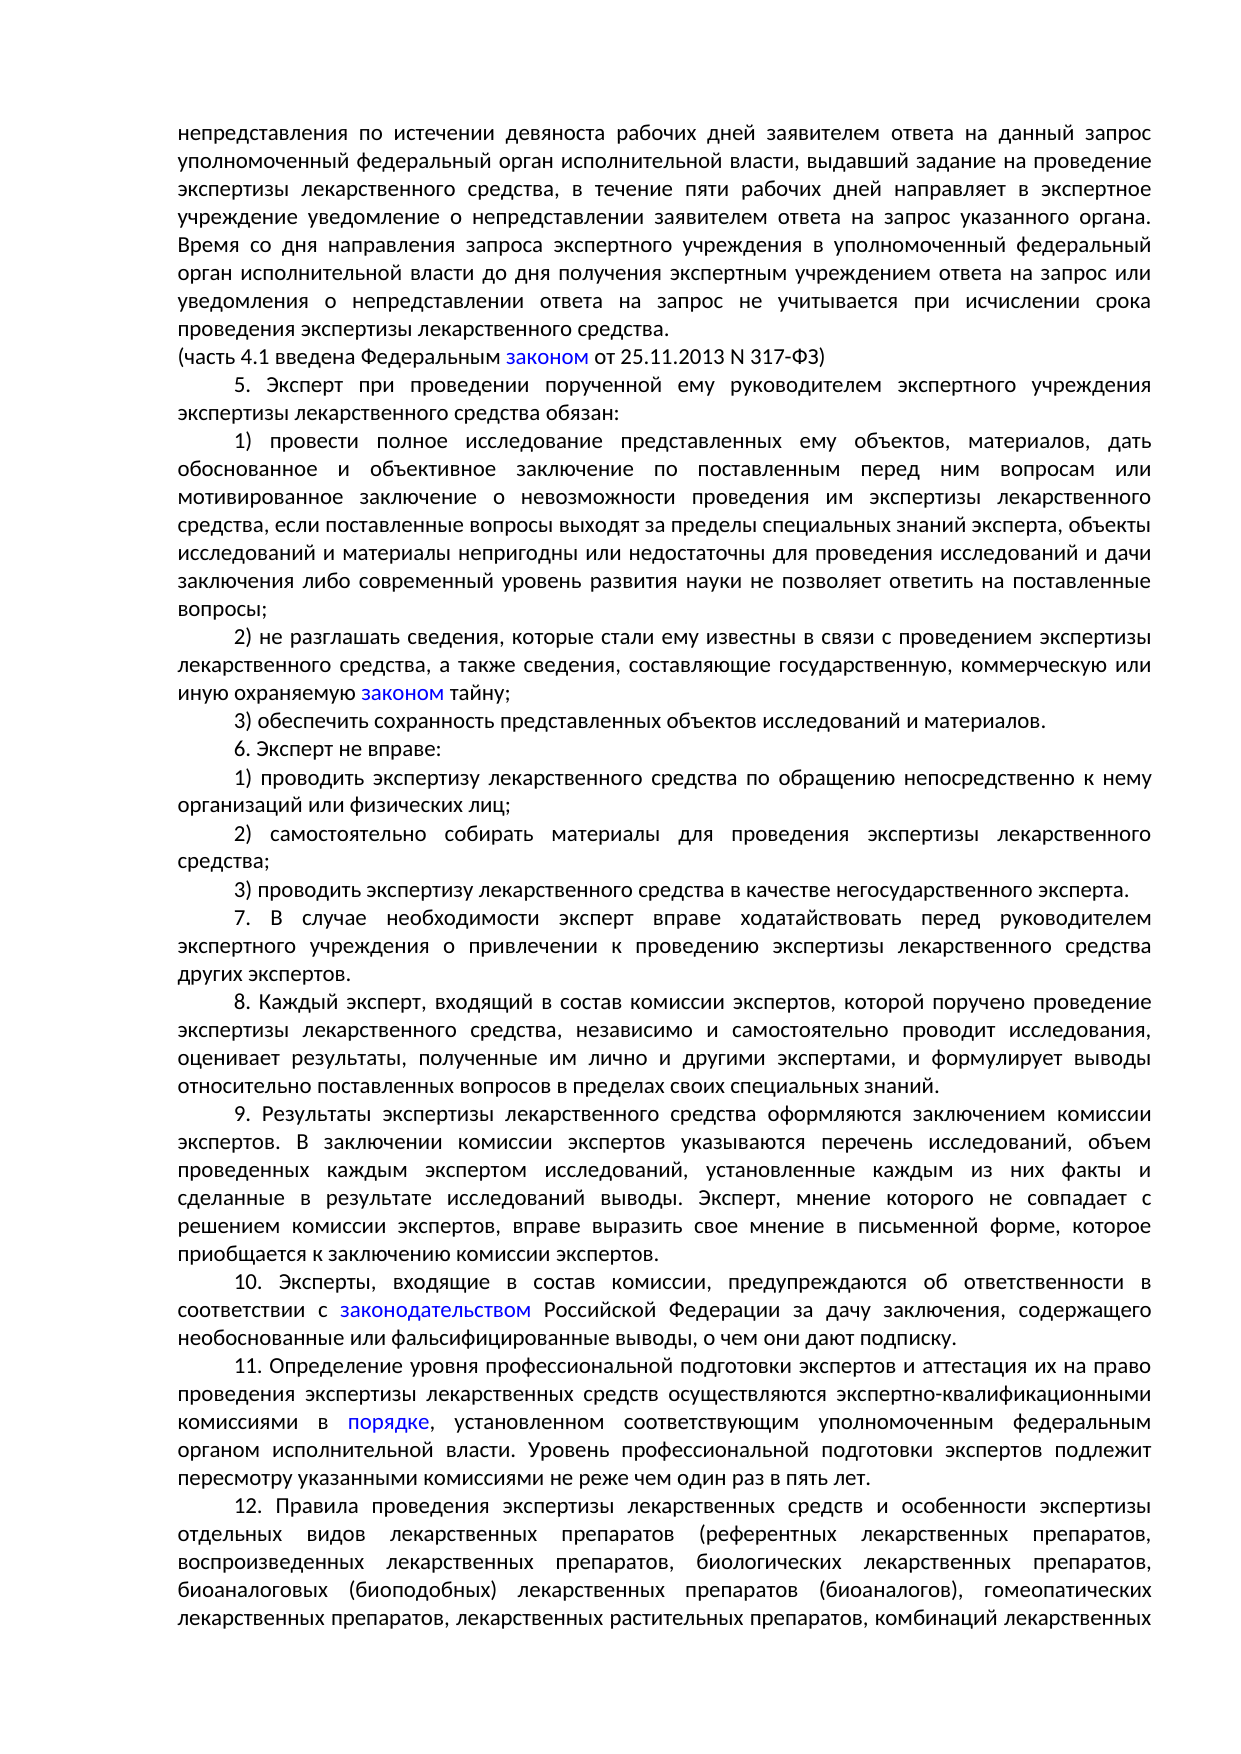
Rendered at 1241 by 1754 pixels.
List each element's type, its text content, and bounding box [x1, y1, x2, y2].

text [177, 118, 1152, 342]
text 11. Определение уровня профессиональной подготовки экспертов и аттестация их на право проведения экспертизы лекарственных средств осуществляются экспертно-квалификационными комиссиями в порядке, установленном соответствующим уполномоченным федеральным органом исполнительной власти. Уровень профессиональной подготовки экспертов подлежит пересмотру указанными комиссиями не реже чем один раз в пять лет. [177, 1351, 1152, 1491]
text 7. В случае необходимости эксперт вправе ходатайствовать перед руководителем экспертного учреждения о привлечении к проведению экспертизы лекарственного средства других экспертов. [177, 903, 1152, 987]
text 8. Каждый эксперт, входящий в состав комиссии экспертов, которой поручено проведение экспертизы лекарственного средства, независимо и самостоятельно проводит исследования, оценивает результаты, полученные им лично и другими экспертами, и формулирует выводы относительно поставленных вопросов в пределах своих специальных знаний. [177, 987, 1152, 1099]
text 2) не разглашать сведения, которые стали ему известны в связи с проведением экспертизы лекарственного средства, а также сведения, составляющие государственную, коммерческую или иную охраняемую законом тайну; [177, 622, 1152, 707]
text 3) обеспечить сохранность представленных объектов исследований и материалов. [177, 707, 1152, 734]
text 3) проводить экспертизу лекарственного средства в качестве негосударственного эксперта. [177, 875, 1152, 903]
text 5. Эксперт при проведении порученной ему руководителем экспертного учреждения экспертизы лекарственного средства обязан: [177, 370, 1152, 426]
text 1) проводить экспертизу лекарственного средства по обращению непосредственно к нему организаций или физических лиц; [177, 763, 1152, 819]
text 6. Эксперт не вправе: [177, 734, 1152, 763]
text (часть 4.1 введена Федеральным законом от 25.11.2013 N 317-ФЗ) [177, 342, 1152, 370]
text 9. Результаты экспертизы лекарственного средства оформляются заключением комиссии экспертов. В заключении комиссии экспертов указываются перечень исследований, объем проведенных каждым экспертом исследований, установленные каждым из них факты и сделанные в результате исследований выводы. Эксперт, мнение которого не совпадает с решением комиссии экспертов, вправе выразить свое мнение в письменной форме, которое приобщается к заключению комиссии экспертов. [177, 1099, 1152, 1267]
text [177, 1491, 1152, 1631]
text 10. Эксперты, входящие в состав комиссии, предупреждаются об ответственности в соответствии с законодательством Российской Федерации за дачу заключения, содержащего необоснованные или фальсифицированные выводы, о чем они дают подписку. [177, 1267, 1152, 1351]
text 2) самостоятельно собирать материалы для проведения экспертизы лекарственного средства; [177, 819, 1152, 875]
text 1) провести полное исследование представленных ему объектов, материалов, дать обоснованное и объективное заключение по поставленным перед ним вопросам или мотивированное заключение о невозможности проведения им экспертизы лекарственного средства, если поставленные вопросы выходят за пределы специальных знаний эксперта, объекты исследований и материалы непригодны или недостаточны для проведения исследований и дачи заключения либо современный уровень развития науки не позволяет ответить на поставленные вопросы; [177, 426, 1152, 622]
